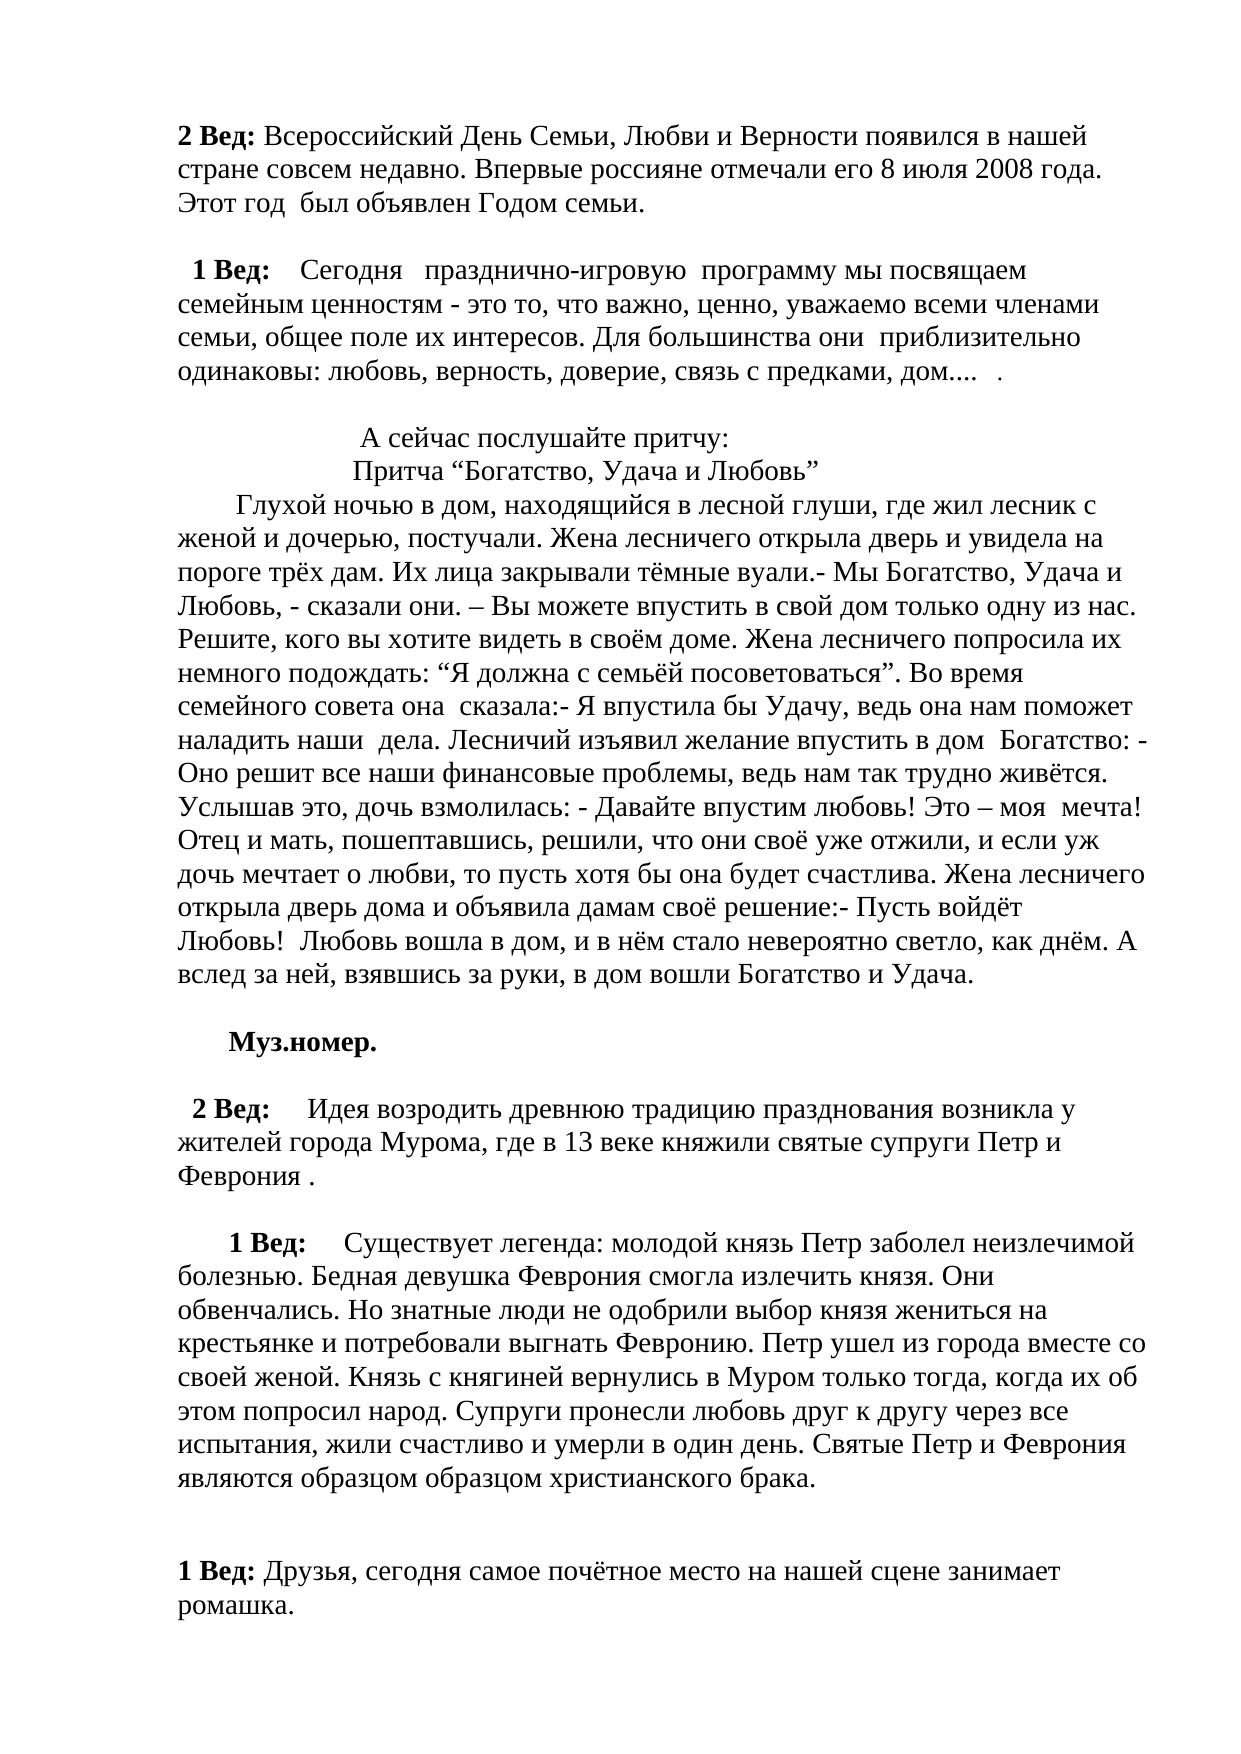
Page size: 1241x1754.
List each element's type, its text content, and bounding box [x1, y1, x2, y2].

text А сейчас послушайте притчу: Притча “Богатство, Удача и Любовь” Глухой ночью в дом, находящийся в лесной глуши, где жил лесник с женой и дочерью, постучали. Жена лесничего открыла дверь и увидела на пороге трёх дам. Их лица закрывали тёмные вуали.- Мы Богатство, Удача и Любовь, - сказали они. – Вы можете впустить в свой дом только одну из нас. Решите, кого вы хотите видеть в своём доме. Жена лесничего попросила их немного подождать: “Я должна с семьёй посоветоваться”. Во время семейного совета она сказала:- Я впустила бы Удачу, ведь она нам поможет наладить наши дела. Лесничий изъявил желание впустить в дом Богатство: - Оно решит все наши финансовые проблемы, ведь нам так трудно живётся. Услышав это, дочь взмолилась: - Давайте впустим любовь! Это – моя мечта! Отец и мать, пошептавшись, решили, что они своё уже отжили, и если уж дочь мечтает о любви, то пусть хотя бы она будет счастлива. Жена лесничего открыла дверь дома и объявила дамам своё решение:- Пусть войдёт Любовь! Любовь вошла в дом, и в нём стало невероятно светло, как днём. А вслед за ней, взявшись за руки, в дом вошли Богатство и Удача. [177, 420, 1152, 990]
text 1 Вед: Друзья, сегодня самое почётное место на нашей сцене занимает ромашка. [177, 1553, 1152, 1620]
text 2 Вед: Идея возродить древнюю традицию празднования возникла у жителей города Мурома, где в 13 веке княжили святые супруги Петр и Феврония . 1 Вед: Существует легенда: молодой князь Петр заболел неизлечимой болезнью. Бедная девушка Феврония смогла излечить князя. Они обвенчались. Но знатные люди не одобрили выбор князя жениться на крестьянке и потребовали выгнать Февронию. Петр ушел из города вместе со своей женой. Князь с княгиней вернулись в Муром только тогда, когда их об этом попросил народ. Супруги пронесли любовь друг к другу через все испытания, жили счастливо и умерли в один день. Святые Петр и Феврония являются образцом образцом христианского брака. [177, 1057, 1152, 1493]
text Муз.номер. [177, 1024, 1152, 1057]
text 2 Вед: Всероссийский День Семьи, Любви и Верности появился в нашей стране совсем недавно. Впервые россияне отмечали его 8 июля 2008 года. Этот год был объявлен Годом семьи. [177, 118, 1152, 219]
text 1 Вед: Сегодня празднично-игровую программу мы посвящаем семейным ценностям - это то, что важно, ценно, уважаемо всеми членами семьи, общее поле их интересов. Для большинства они приблизительно одинаковы: любовь, верность, доверие, связь с предками, дом.... . [177, 252, 1152, 386]
